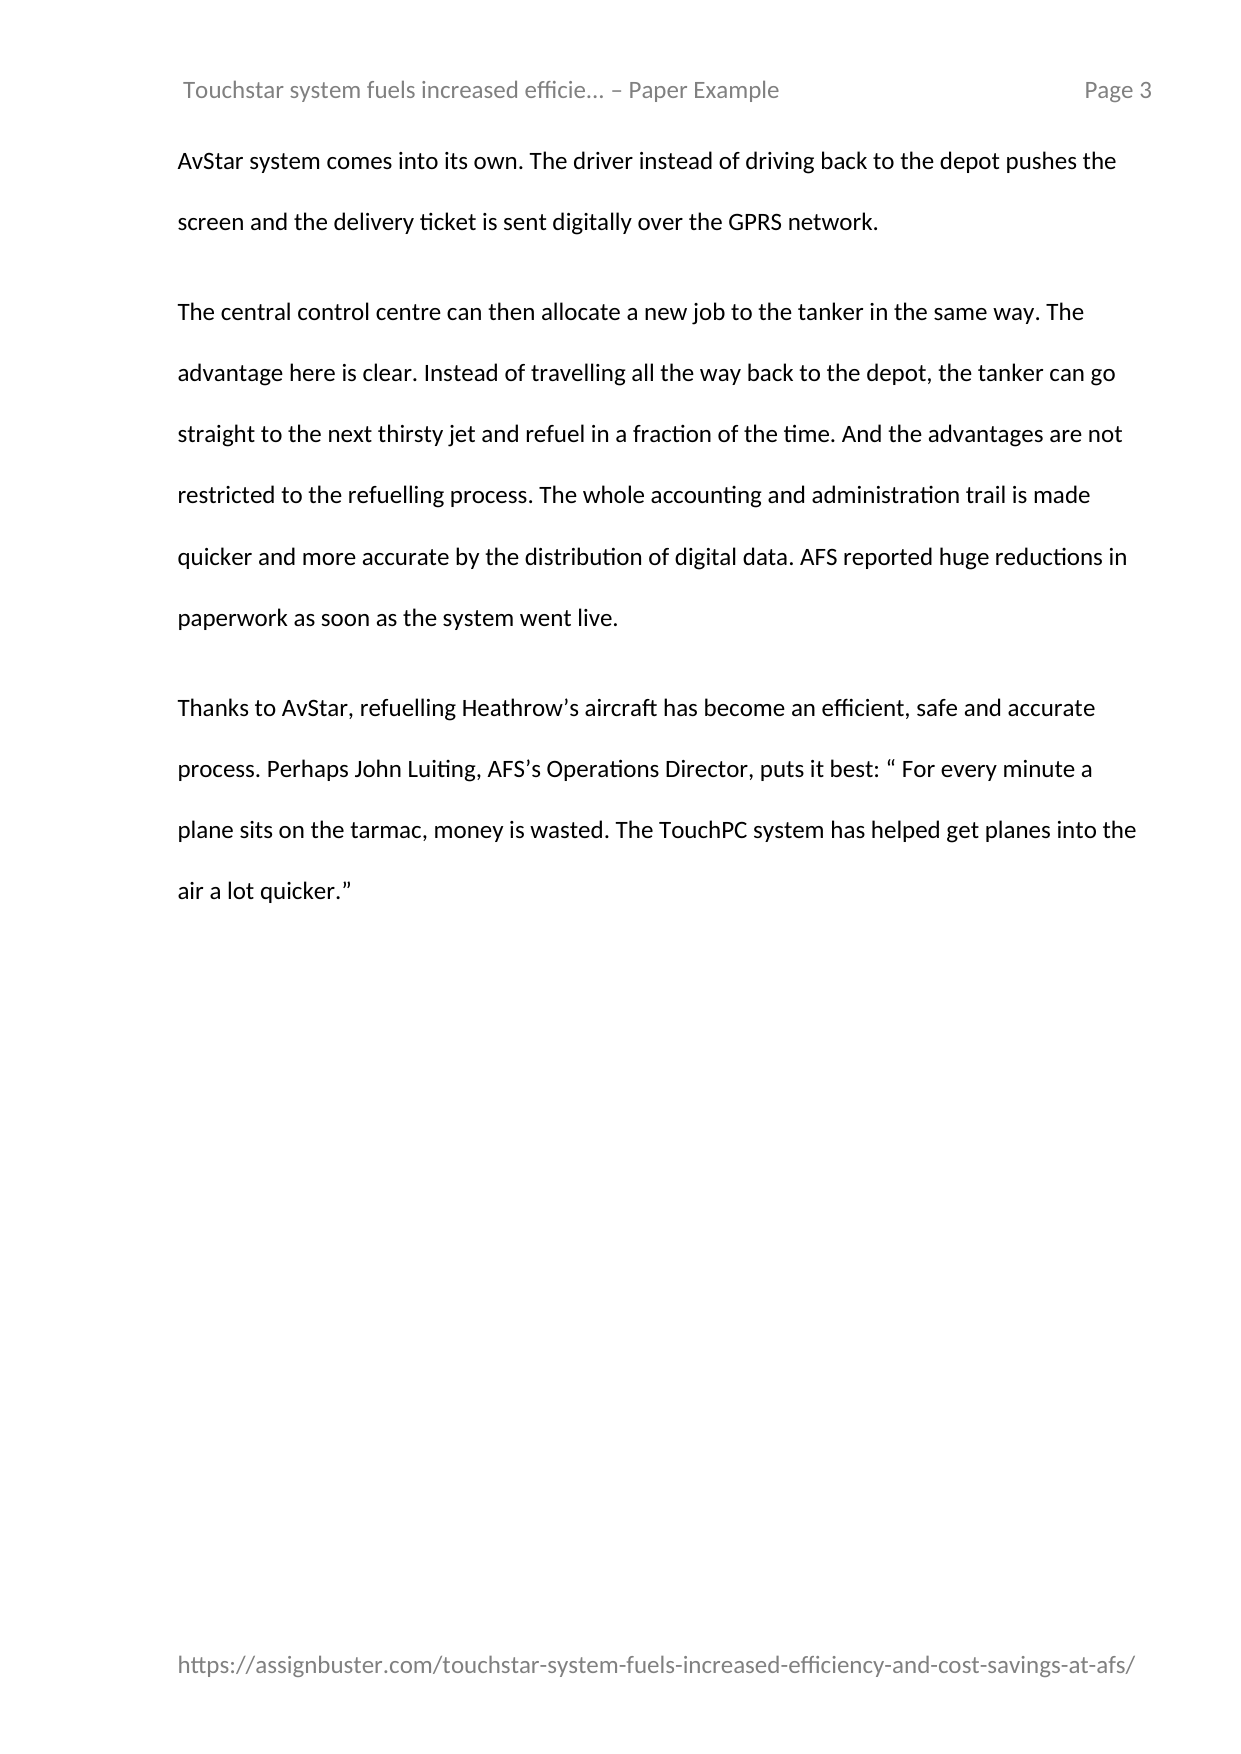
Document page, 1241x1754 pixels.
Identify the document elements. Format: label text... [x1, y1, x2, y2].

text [177, 145, 1152, 237]
text Thanks to AvStar, refuelling Heathrow’s aircraft has become an efficient, safe and accurate process. Perhaps John Luiting, AFS’s Operations Director, puts it best: “ For every minute a plane sits on the tarmac, money is wasted. The TouchPC system has helped get planes into the air a lot quicker.” [177, 692, 1152, 906]
text The central control centre can then allocate a new job to the tanker in the same way. The advantage here is clear. Instead of travelling all the way back to the depot, the tanker can go straight to the next thirsty jet and refuel in a fraction of the time. And the advantages are not restricted to the refuelling process. The whole accounting and administration trail is made quicker and more accurate by the distribution of digital data. AFS reported huge reductions in paperwork as soon as the system went live. [177, 297, 1152, 632]
